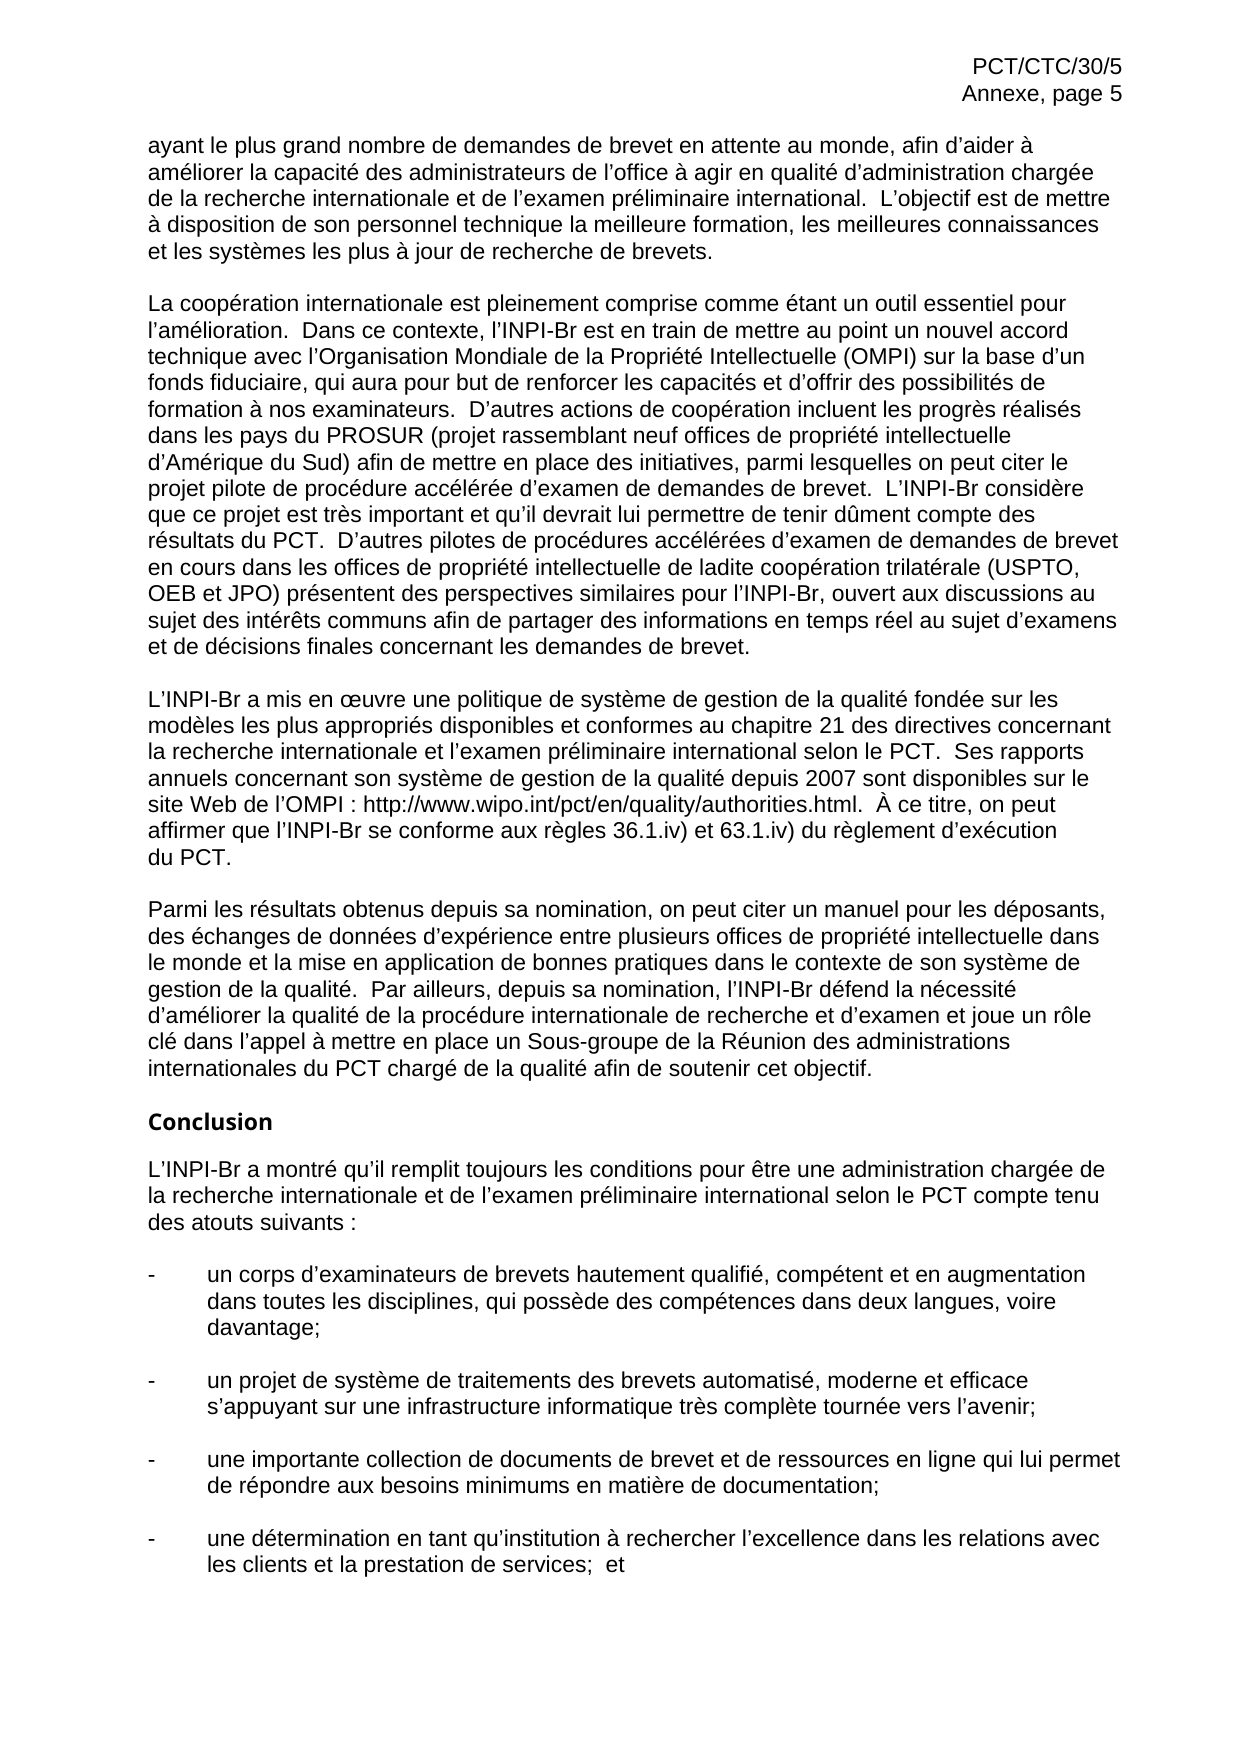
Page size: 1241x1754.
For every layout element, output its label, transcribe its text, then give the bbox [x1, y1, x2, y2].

text L’INPI-Br a mis en œuvre une politique de système de gestion de la qualité fondée sur les modèles les plus appropriés disponibles et conformes au chapitre 21 des directives concernant la recherche internationale et l’examen préliminaire international selon le PCT. Ses rapports annuels concernant son système de gestion de la qualité depuis 2007 sont disponibles sur le site Web de l’OMPI : http://www.wipo.int/pct/en/quality/authorities.html. À ce titre, on peut affirmer que l’INPI-Br se conforme aux règles 36.1.iv) et 63.1.iv) du règlement d’exécution du PCT. [148, 686, 1122, 870]
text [148, 132, 1122, 264]
text L’INPI-Br a montré qu’il remplit toujours les conditions pour être une administration chargée de la recherche internationale et de l’examen préliminaire international selon le PCT compte tenu des atouts suivants : [148, 1156, 1122, 1235]
subtitle Conclusion [148, 1106, 1122, 1137]
text Parmi les résultats obtenus depuis sa nomination, on peut citer un manuel pour les déposants, des échanges de données d’expérience entre plusieurs offices de propriété intellectuelle dans le monde et la mise en application de bonnes pratiques dans le contexte de son système de gestion de la qualité. Par ailleurs, depuis sa nomination, l’INPI-Br défend la nécessité d’améliorer la qualité de la procédure internationale de recherche et d’examen et joue un rôle clé dans l’appel à mettre en place un Sous-groupe de la Réunion des administrations internationales du PCT chargé de la qualité afin de soutenir cet objectif. [148, 896, 1122, 1081]
text - un projet de système de traitements des brevets automatisé, moderne et efficace s’appuyant sur une infrastructure informatique très complète tournée vers l’avenir; [148, 1367, 1122, 1419]
text - une importante collection de documents de brevet et de ressources en ligne qui lui permet de répondre aux besoins minimums en matière de documentation; [148, 1446, 1122, 1498]
text - un corps d’examinateurs de brevets hautement qualifié, compétent et en augmentation dans toutes les disciplines, qui possède des compétences dans deux langues, voire davantage; [148, 1261, 1122, 1340]
text - une détermination en tant qu’institution à rechercher l’excellence dans les relations avec les clients et la prestation de services; et [148, 1525, 1122, 1578]
text La coopération internationale est pleinement comprise comme étant un outil essentiel pour l’amélioration. Dans ce contexte, l’INPI-Br est en train de mettre au point un nouvel accord technique avec l’Organisation Mondiale de la Propriété Intellectuelle (OMPI) sur la base d’un fonds fiduciaire, qui aura pour but de renforcer les capacités et d’offrir des possibilités de formation à nos examinateurs. D’autres actions de coopération incluent les progrès réalisés dans les pays du PROSUR (projet rassemblant neuf offices de propriété intellectuelle d’Amérique du Sud) afin de mettre en place des initiatives, parmi lesquelles on peut citer le projet pilote de procédure accélérée d’examen de demandes de brevet. L’INPI-Br considère que ce projet est très important et qu’il devrait lui permettre de tenir dûment compte des résultats du PCT. D’autres pilotes de procédures accélérées d’examen de demandes de brevet en cours dans les offices de propriété intellectuelle de ladite coopération trilatérale (USPTO, OEB et JPO) présentent des perspectives similaires pour l’INPI-Br, ouvert aux discussions au sujet des intérêts communs afin de partager des informations en temps réel au sujet d’examens et de décisions finales concernant les demandes de brevet. [148, 290, 1122, 659]
